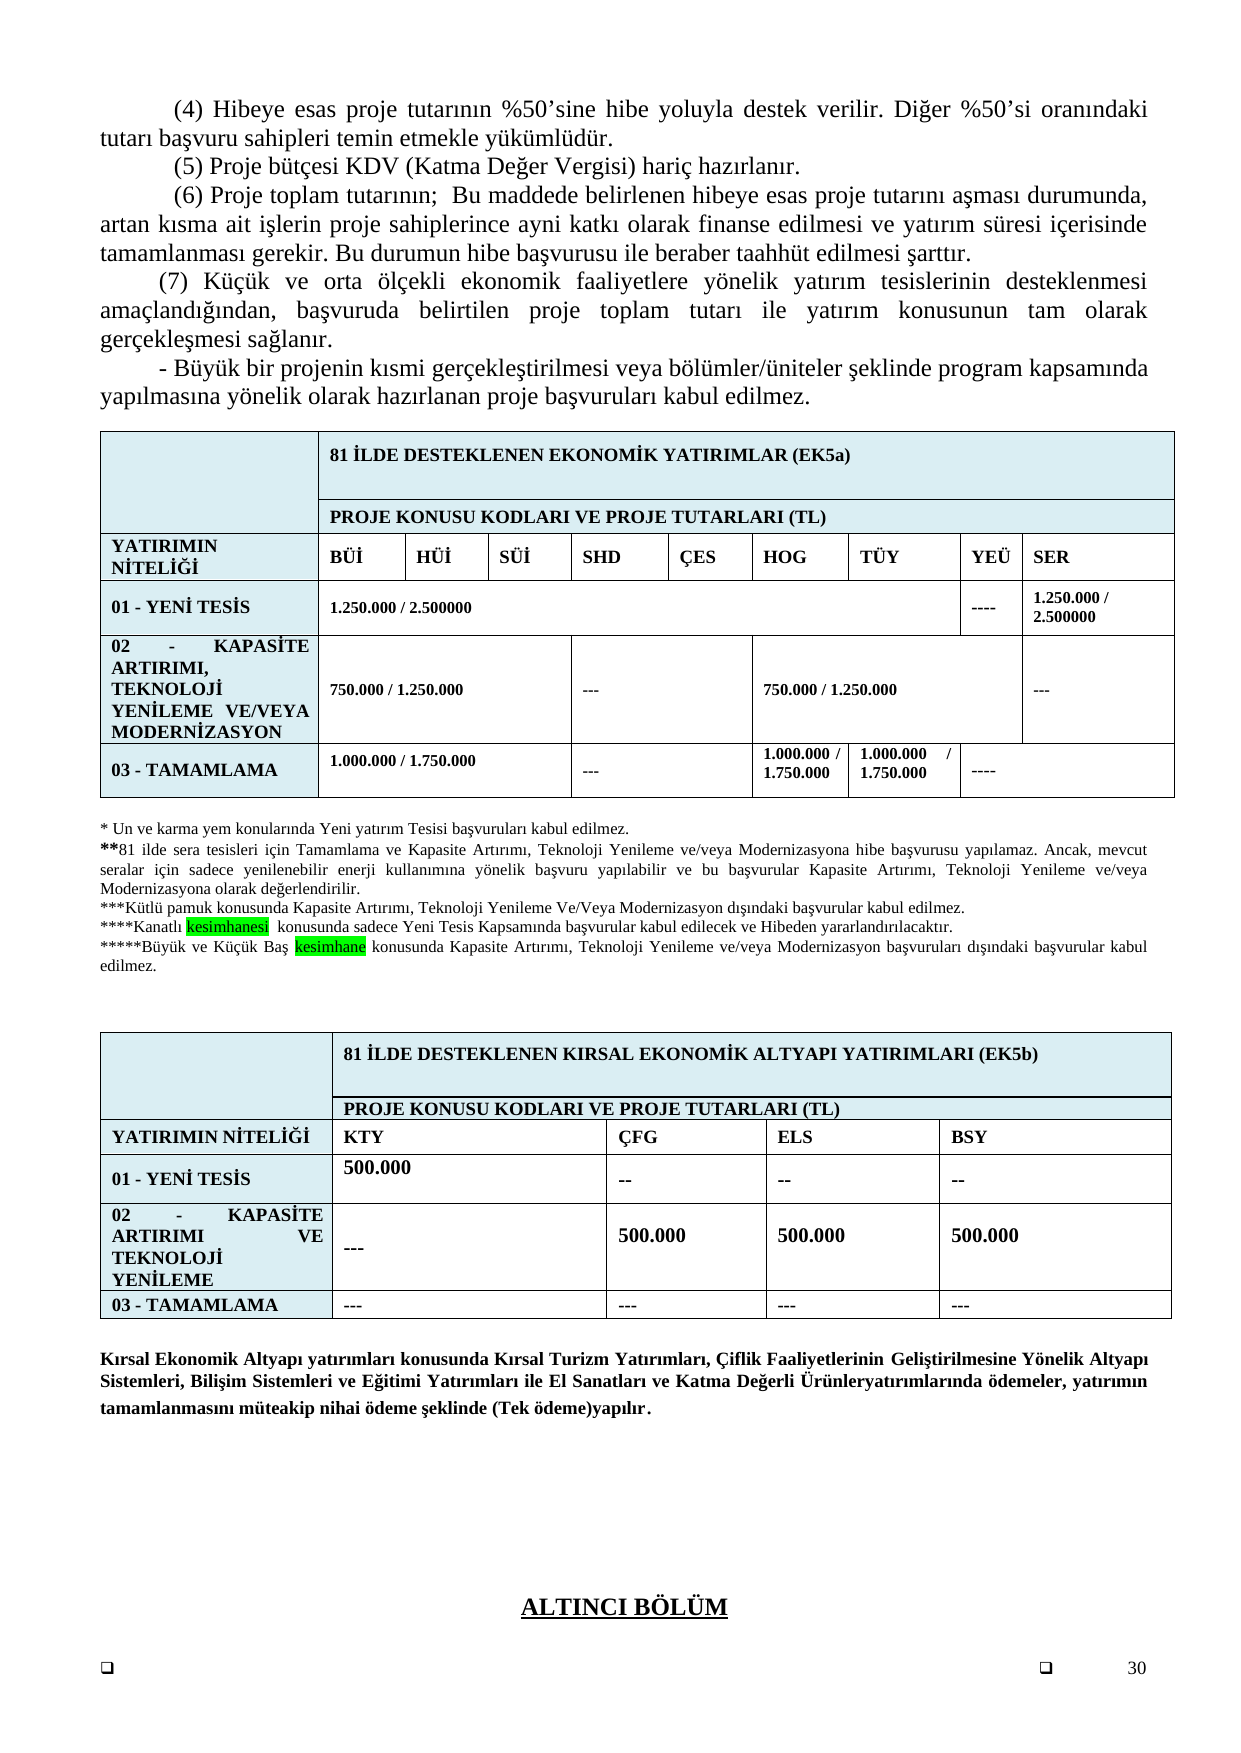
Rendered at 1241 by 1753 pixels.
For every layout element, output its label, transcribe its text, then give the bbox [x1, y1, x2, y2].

table_cell ÇFG [607, 1120, 766, 1153]
table_cell YATIRIMIN NİTELİĞİ [101, 1120, 332, 1153]
table_cell PROJE KONUSU KODLARI VE PROJE TUTARLARI (TL) [319, 500, 1174, 533]
table_cell 500.000 [333, 1155, 606, 1203]
table_cell --- [572, 744, 752, 797]
table_cell 500.000 [940, 1204, 1171, 1290]
table_cell ELS [767, 1120, 939, 1153]
table_header [101, 432, 318, 533]
table_cell ÇES [669, 534, 752, 579]
table_cell --- [940, 1291, 1171, 1318]
table_cell 1.000.000 / 1.750.000 [753, 744, 848, 797]
text *****Büyük ve Küçük Baş kesimhane konusunda Kapasite Artırımı, Teknoloji Yenileme ve/veya Modernizasyon başvuruları dışındaki başvurular kabul edilmez. [100, 936, 1149, 975]
table_cell HOG [753, 534, 848, 579]
table_cell YEÜ [961, 534, 1022, 579]
table_cell 1.250.000 / 2.500000 [1023, 581, 1174, 634]
table_cell 02 - KAPASİTE ARTIRIMI VE TEKNOLOJİ YENİLEME [101, 1204, 332, 1290]
table_cell ---- [961, 581, 1022, 634]
table_cell SHD [572, 534, 668, 579]
table_cell --- [333, 1204, 606, 1290]
table_header 81 İLDE DESTEKLENEN KIRSAL EKONOMİK ALTYAPI YATIRIMLARI (EK5b) [333, 1033, 1171, 1096]
table_cell BSY [940, 1120, 1171, 1153]
table_cell 750.000 / 1.250.000 [753, 636, 1022, 743]
table_cell SER [1023, 534, 1174, 579]
table_cell 03 - TAMAMLAMA [101, 1291, 332, 1318]
text Kırsal Ekonomik Altyapı yatırımları konusunda Kırsal Turizm Yatırımları, Çiflik Faaliyetlerinin Geliştirilmesine Yönelik Altyapı Sistemleri, Bilişim Sistemleri ve Eğitimi Yatırımları ile El Sanatları ve Katma Değerli Ürünleryatırımlarında ödemeler, yatırımın tamamlanmasını müteakip nihai ödeme şeklinde (Tek ödeme)yapılır. [100, 1348, 1149, 1420]
table_cell BÜİ [319, 534, 405, 579]
table_cell --- [767, 1291, 939, 1318]
table_cell TÜY [849, 534, 960, 579]
text **81 ilde sera tesisleri için Tamamlama ve Kapasite Artırımı, Teknoloji Yenileme ve/veya Modernizasyona hibe başvurusu yapılamaz. Ancak, mevcut seralar için sadece yenilenebilir enerji kullanımına yönelik başvuru yapılabilir ve bu başvurular Kapasite Artırımı, Teknoloji Yenileme ve/veya Modernizasyona olarak değerlendirilir. [100, 838, 1149, 898]
table_cell --- [572, 636, 752, 743]
table_cell HÜİ [406, 534, 488, 579]
table_cell SÜİ [489, 534, 571, 579]
table_cell PROJE KONUSU KODLARI VE PROJE TUTARLARI (TL) [333, 1098, 1171, 1119]
table_cell 1.000.000 / 1.750.000 [849, 744, 960, 797]
text (6) Proje toplam tutarının; Bu maddede belirlenen hibeye esas proje tutarını aşması durumunda, artan kısma ait işlerin proje sahiplerince ayni katkı olarak finanse edilmesi ve yatırım süresi içerisinde tamamlanması gerekir. Bu durumun hibe başvurusu ile beraber taahhüt edilmesi şarttır. [100, 180, 1149, 266]
table_cell -- [767, 1155, 939, 1203]
table_cell YATIRIMIN NİTELİĞİ [101, 534, 318, 579]
text ****Kanatlı kesimhanesi konusunda sadece Yeni Tesis Kapsamında başvurular kabul edilecek ve Hibeden yararlandırılacaktır. [269, 917, 1149, 936]
table_cell -- [607, 1155, 766, 1203]
table_header 81 İLDE DESTEKLENEN EKONOMİK YATIRIMLAR (EK5a) [319, 432, 1174, 499]
table_cell 01 - YENİ TESİS [101, 581, 318, 634]
table_header [101, 1033, 332, 1119]
table_cell 500.000 [607, 1204, 766, 1290]
table_cell --- [333, 1291, 606, 1318]
text (7) Küçük ve orta ölçekli ekonomik faaliyetlere yönelik yatırım tesislerinin desteklenmesi amaçlandığından, başvuruda belirtilen proje toplam tutarı ile yatırım konusunun tam olarak gerçekleşmesi sağlanır. [100, 266, 1149, 353]
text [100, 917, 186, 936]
text * Un ve karma yem konularında Yeni yatırım Tesisi başvuruları kabul edilmez. [100, 819, 1149, 838]
text ALTINCI BÖLÜM [100, 1592, 1149, 1621]
table_cell KTY [333, 1120, 606, 1153]
table_cell --- [607, 1291, 766, 1318]
text (5) Proje bütçesi KDV (Katma Değer Vergisi) hariç hazırlanır. [100, 151, 1149, 180]
table_cell 750.000 / 1.250.000 [319, 636, 571, 743]
table_cell 1.000.000 / 1.750.000 [319, 744, 571, 797]
table_cell ---- [961, 744, 1174, 797]
table_cell 01 - YENİ TESİS [101, 1155, 332, 1203]
table_cell 1.250.000 / 2.500000 [319, 581, 960, 634]
table_cell 02 - KAPASİTE ARTIRIMI, TEKNOLOJİ YENİLEME VE/VEYA MODERNİZASYON [101, 636, 318, 743]
text ***Kütlü pamuk konusunda Kapasite Artırımı, Teknoloji Yenileme Ve/Veya Modernizasyon dışındaki başvurular kabul edilmez. [100, 898, 1149, 917]
text - Büyük bir projenin kısmi gerçekleştirilmesi veya bölümler/üniteler şeklinde program kapsamında yapılmasına yönelik olarak hazırlanan proje başvuruları kabul edilmez. [100, 353, 1149, 410]
table_cell --- [1023, 636, 1174, 743]
text (4) Hibeye esas proje tutarının %50’sine hibe yoluyla destek verilir. Diğer %50’si oranındaki tutarı başvuru sahipleri temin etmekle yükümlüdür. [100, 94, 1149, 151]
table_cell -- [940, 1155, 1171, 1203]
table_cell 500.000 [767, 1204, 939, 1290]
table_cell 03 - TAMAMLAMA [101, 744, 318, 797]
